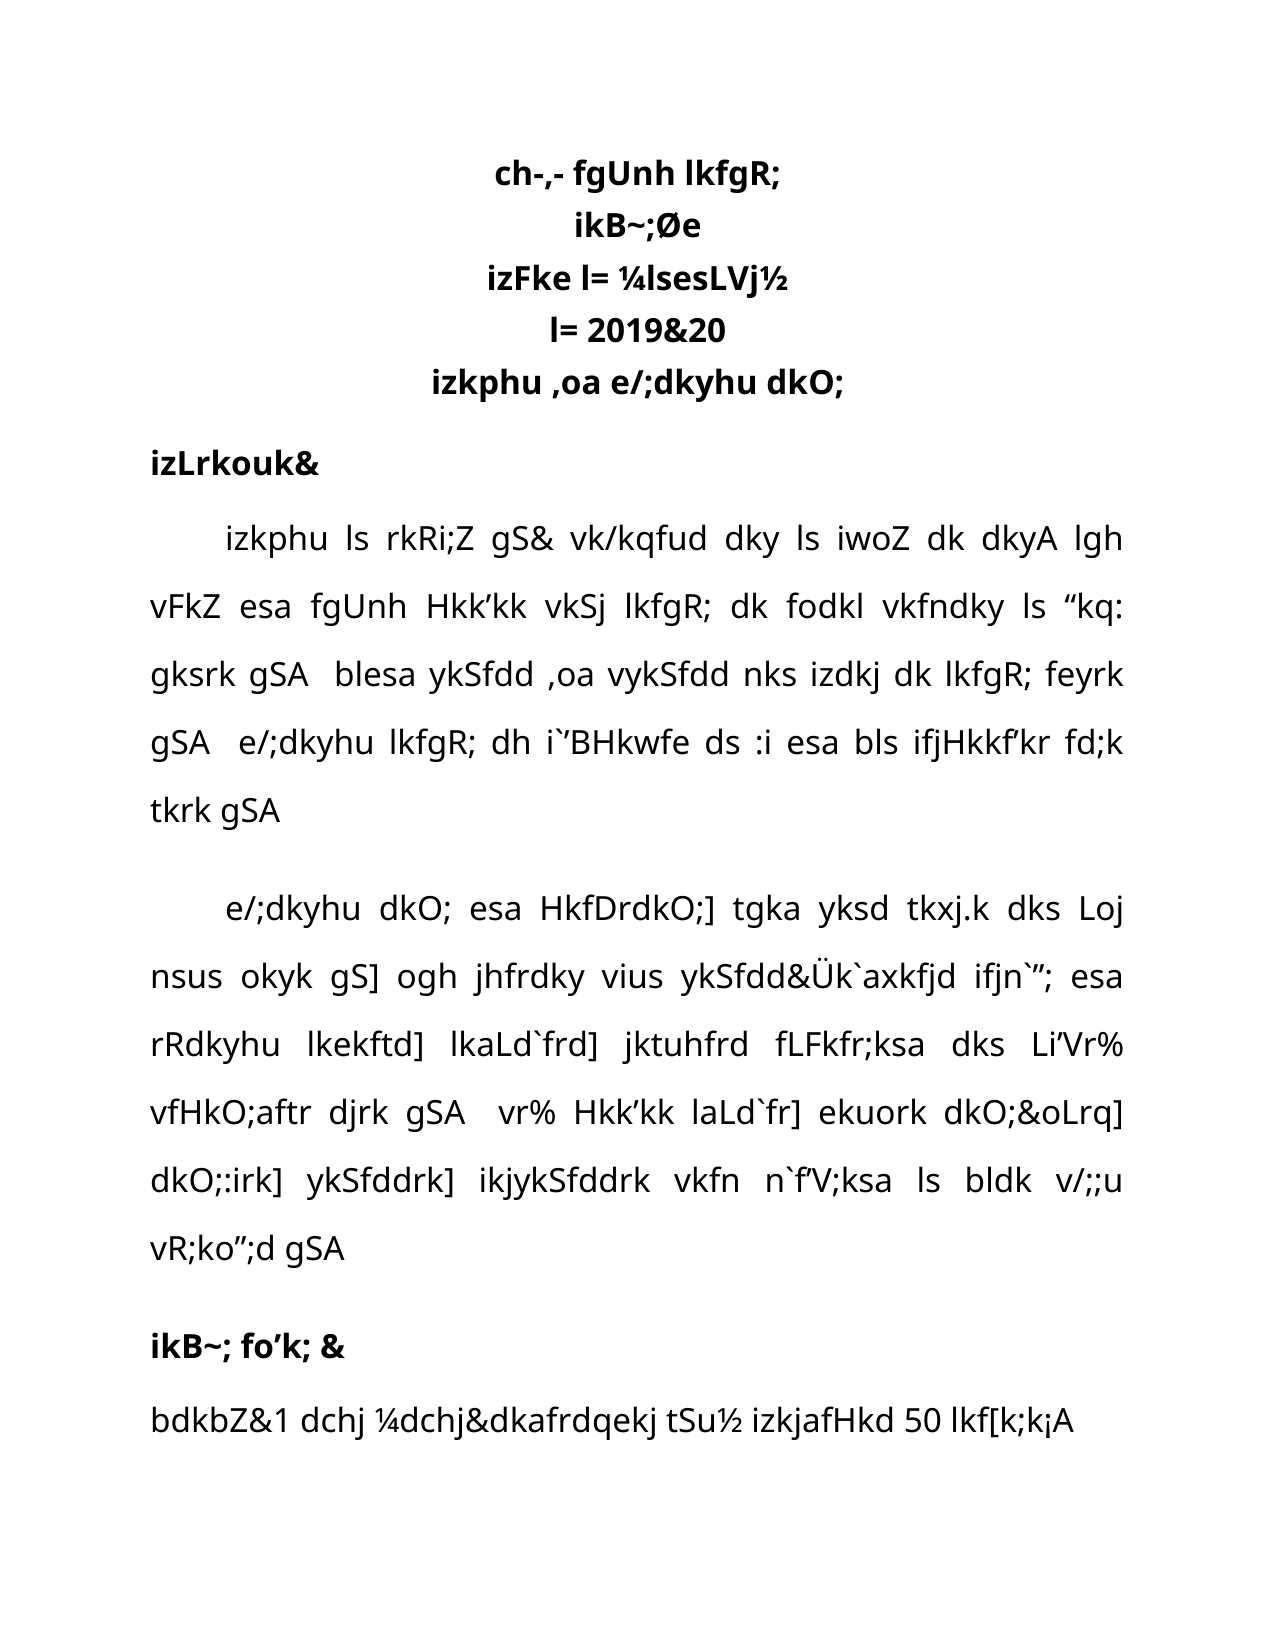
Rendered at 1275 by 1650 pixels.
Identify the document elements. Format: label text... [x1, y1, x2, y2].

text l= 2019&20 [150, 307, 1125, 352]
text ch-,- fgUnh lkfgR; [150, 150, 1125, 195]
text ikB~;Øe [150, 202, 1125, 248]
text izkphu ls rkRi;Z gS& vk/kqfud dky ls iwoZ dk dkyA lgh vFkZ esa fgUnh Hkk’kk vkSj lkfgR; dk fodkl vkfndky ls “kq: gksrk gSA blesa ykSfdd ,oa vykSfdd nks izdkj dk lkfgR; feyrk gSA e/;dkyhu lkfgR; dh i`’BHkwfe ds :i esa bls ifjHkkf’kr fd;k tkrk gSA [150, 515, 1125, 833]
text bdkbZ&1 dchj ¼dchj&dkafrdqekj tSu½ izkjafHkd 50 lkf[k;k¡A [150, 1397, 1125, 1442]
text izFke l= ¼lsesLVj½ [150, 254, 1125, 300]
text ikB~; fo’k; & [150, 1322, 1125, 1368]
text izLrkouk& [150, 440, 1125, 486]
text izkphu ,oa e/;dkyhu dkO; [150, 359, 1125, 404]
text e/;dkyhu dkO; esa HkfDrdkO;] tgka yksd tkxj.k dks Loj nsus okyk gS] ogh jhfrdky vius ykSfdd&Ük`axkfjd ifjn`”; esa rRdkyhu lkekftd] lkaLd`frd] jktuhfrd fLFkfr;ksa dks Li’Vr% vfHkO;aftr djrk gSA vr% Hkk’kk laLd`fr] ekuork dkO;&oLrq] dkO;:irk] ykSfddrk] ikjykSfddrk vkfn n`f’V;ksa ls bldk v/;;u vR;ko”;d gSA [150, 884, 1125, 1271]
